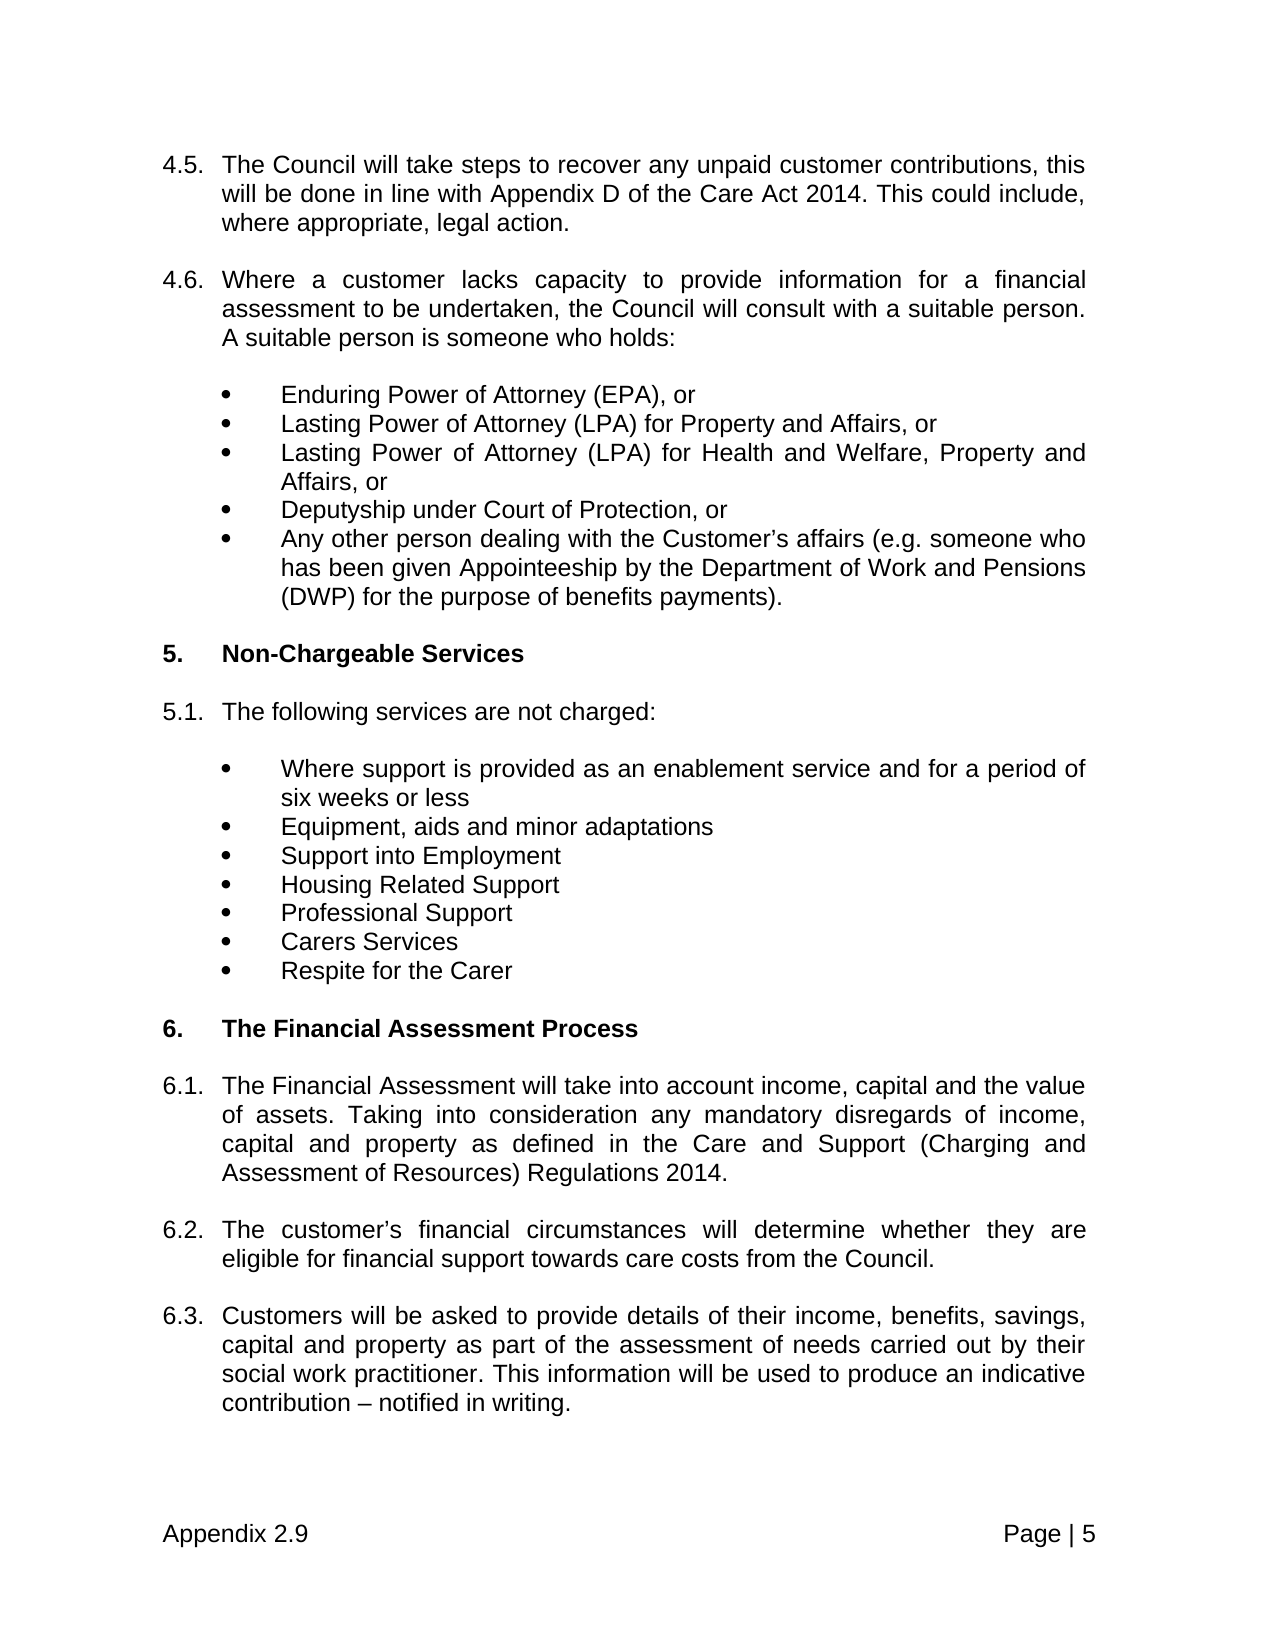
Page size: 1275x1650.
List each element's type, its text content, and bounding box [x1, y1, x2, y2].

list Where support is provided as an enablement service and for a period of six weeks or less [222, 754, 1087, 812]
list Professional Support [222, 898, 1087, 927]
list Housing Related Support [222, 869, 1087, 898]
list The Council will take steps to recover any unpaid customer contributions, this will be done in line with Appendix D of the Care Act 2014. This could include, where appropriate, legal action. [162, 150, 1087, 236]
list The following services are not charged: [162, 697, 1087, 726]
subtitle Non-Chargeable Services [162, 639, 1087, 668]
subtitle The Financial Assessment Process [162, 1014, 1087, 1042]
list Equipment, aids and minor adaptations [222, 812, 1087, 841]
list Enduring Power of Attorney (EPA), or [222, 380, 1087, 409]
list Where a customer lacks capacity to provide information for a financial assessment to be undertaken, the Council will consult with a suitable person. A suitable person is someone who holds: [162, 265, 1087, 351]
list Lasting Power of Attorney (LPA) for Health and Welfare, Property and Affairs, or [222, 438, 1087, 495]
list The customer’s financial circumstances will determine whether they are eligible for financial support towards care costs from the Council. [162, 1215, 1087, 1272]
list Respite for the Carer [222, 956, 1087, 985]
list Customers will be asked to provide details of their income, benefits, savings, capital and property as part of the assessment of needs carried out by their social work practitioner. This information will be used to produce an indicative contribution – notified in writing. [162, 1301, 1087, 1416]
list The Financial Assessment will take into account income, capital and the value of assets. Taking into consideration any mandatory disregards of income, capital and property as defined in the Care and Support (Charging and Assessment of Resources) Regulations 2014. [162, 1071, 1087, 1186]
list Lasting Power of Attorney (LPA) for Property and Affairs, or [222, 409, 1087, 438]
list Support into Employment [222, 841, 1087, 869]
list Deputyship under Court of Protection, or [222, 495, 1087, 524]
list Carers Services [222, 927, 1087, 956]
list Any other person dealing with the Customer’s affairs (e.g. someone who has been given Appointeeship by the Department of Work and Pensions (DWP) for the purpose of benefits payments). [222, 524, 1087, 611]
